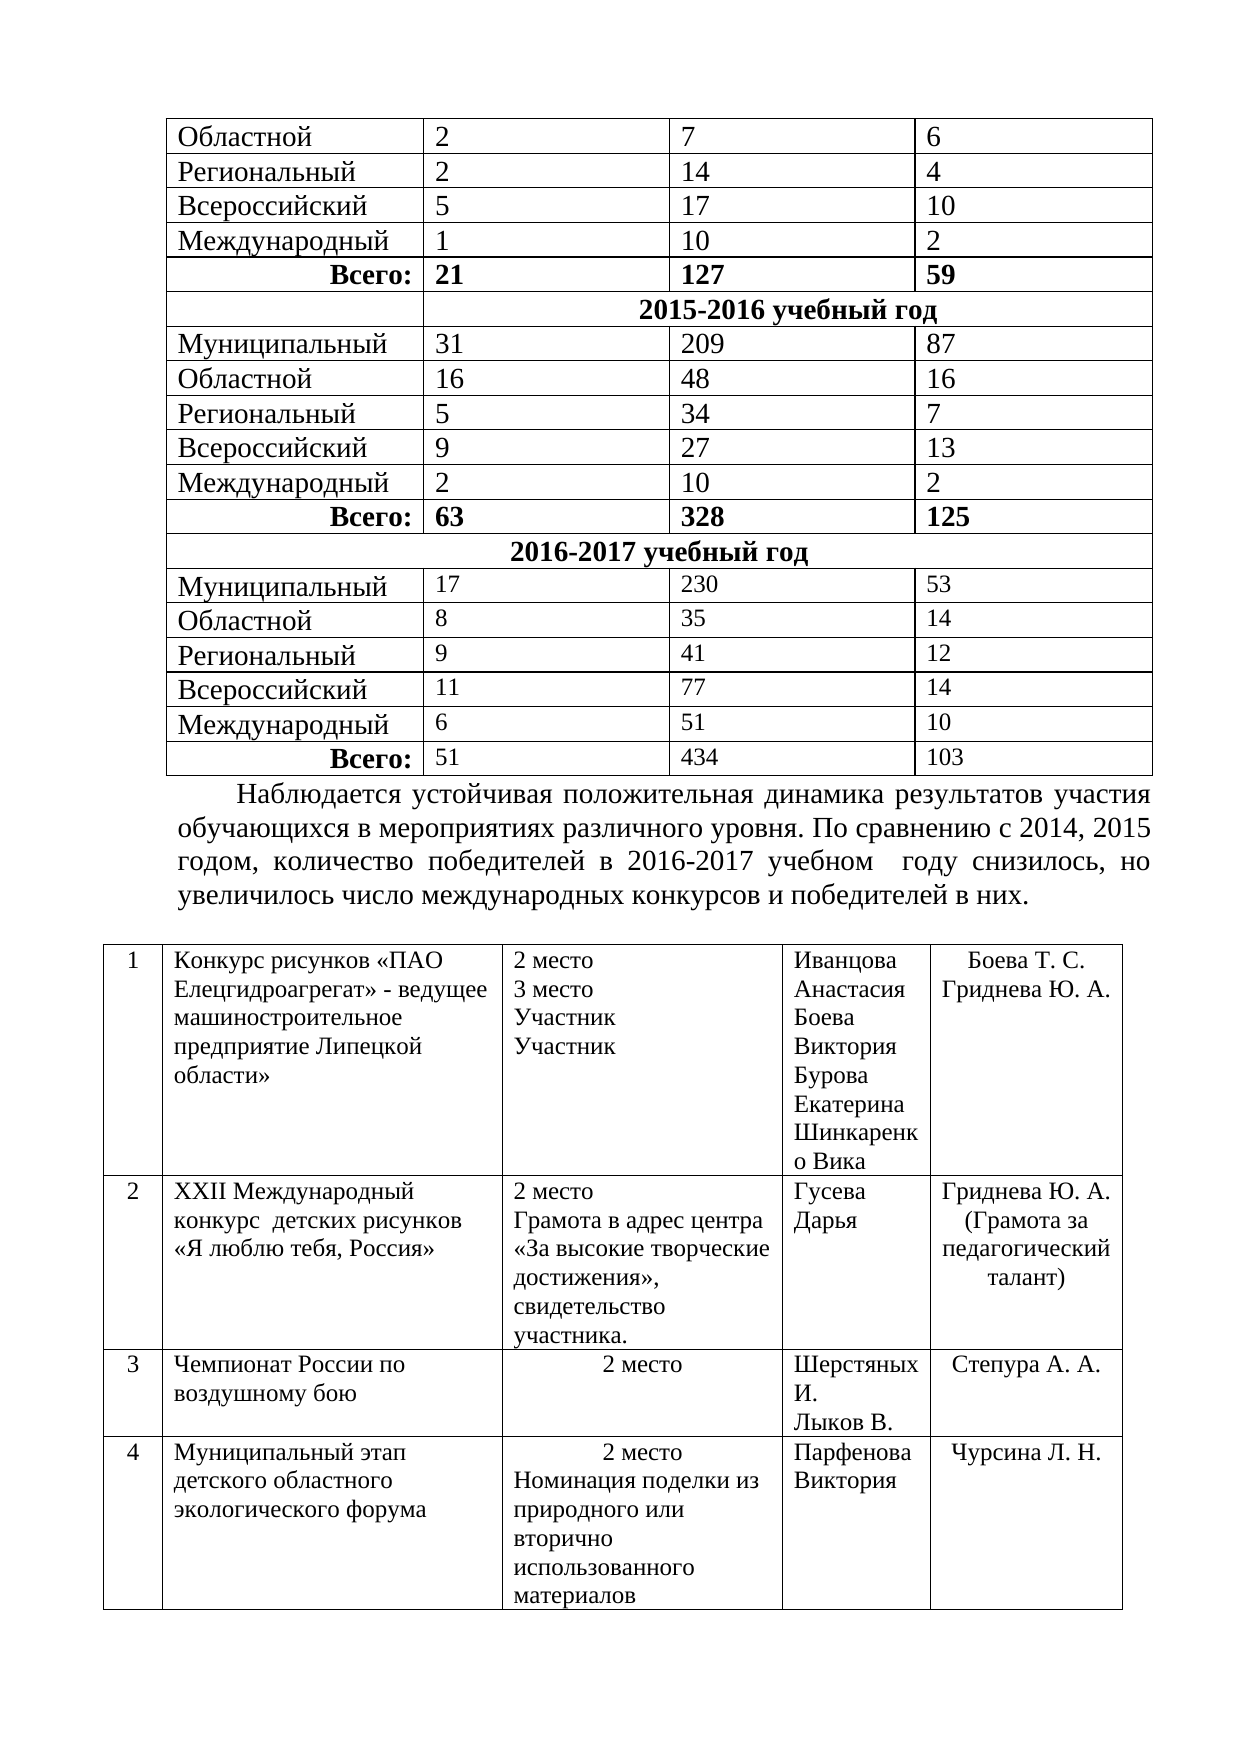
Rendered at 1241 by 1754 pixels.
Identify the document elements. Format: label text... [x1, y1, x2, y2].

table_cell Гусева Дарья [783, 1176, 930, 1348]
table_cell Областной [167, 603, 423, 637]
table_cell 27 [670, 430, 914, 464]
table_cell Степура А. А. [931, 1350, 1122, 1436]
table_cell 8 [424, 603, 669, 637]
table_cell 63 [424, 500, 669, 533]
table_cell 17 [670, 188, 914, 222]
table_cell [167, 292, 423, 326]
table_cell XXII Международный конкурс детских рисунков «Я люблю тебя, Россия» [163, 1176, 502, 1348]
table_cell 77 [670, 673, 914, 706]
table_cell 2 [916, 223, 1152, 256]
table_cell 41 [670, 638, 914, 671]
table_cell Региональный [167, 638, 423, 671]
table_cell 87 [916, 327, 1152, 360]
table_cell Чемпионат России по воздушному бою [163, 1350, 502, 1436]
table_header 2 место 3 место Участник Участник [503, 945, 782, 1175]
table_cell 51 [424, 742, 669, 775]
table_cell 5 [424, 188, 669, 222]
table_cell 21 [424, 258, 669, 291]
table_cell 1 [424, 223, 669, 256]
table_cell Всероссийский [167, 673, 423, 706]
table_cell 6 [424, 707, 669, 741]
table_cell 328 [670, 500, 914, 533]
table_cell 209 [670, 327, 914, 360]
table_cell 4 [916, 154, 1152, 187]
table_cell Международный [167, 707, 423, 741]
text Наблюдается устойчивая положительная динамика результатов участия обучающихся в мероприятиях различного уровня. По сравнению с 2014, 2015 годом, количество победителей в 2016-2017 учебном году снизилось, но увеличилось число международных конкурсов и победителей в них. [177, 776, 1152, 910]
table_cell 35 [670, 603, 914, 637]
table_cell Областной [167, 119, 423, 153]
table_cell 2 [916, 465, 1152, 498]
table_cell 16 [916, 361, 1152, 395]
table_cell Областной [167, 361, 423, 395]
table_cell 31 [424, 327, 669, 360]
table_header 1 [104, 945, 162, 1175]
table_cell Всего: [167, 258, 423, 291]
table_cell 7 [670, 119, 914, 153]
table_cell Гриднева Ю. А. (Грамота за педагогический талант) [931, 1176, 1122, 1348]
table_cell Шерстяных И. Лыков В. [783, 1350, 930, 1436]
table_cell 9 [424, 430, 669, 464]
table_cell 12 [916, 638, 1152, 671]
table_cell 48 [670, 361, 914, 395]
table_cell 2 [104, 1176, 162, 1348]
table_cell 103 [916, 742, 1152, 775]
table_cell Региональный [167, 396, 423, 429]
table_cell Парфенова Виктория [783, 1437, 930, 1609]
table_cell Международный [167, 223, 423, 256]
table_header Конкурс рисунков «ПАО Елецгидроагрегат» - ведущее машиностроительное предприятие Липецкой области» [163, 945, 502, 1175]
table_cell 4 [104, 1437, 162, 1609]
table_cell 10 [670, 223, 914, 256]
table_cell 5 [424, 396, 669, 429]
table_cell Всероссийский [167, 430, 423, 464]
table_cell Международный [167, 465, 423, 498]
table_cell 2 место [503, 1350, 782, 1436]
table_cell 11 [424, 673, 669, 706]
table_cell 2 [424, 119, 669, 153]
table_cell 127 [670, 258, 914, 291]
table_cell 230 [670, 569, 914, 602]
table_cell Муниципальный этап детского областного экологического форума [163, 1437, 502, 1609]
table_cell 13 [916, 430, 1152, 464]
table_header Иванцова Анастасия Боева Виктория Бурова Екатерина Шинкаренко Вика [783, 945, 930, 1175]
table_cell 2 [424, 154, 669, 187]
table_cell 34 [670, 396, 914, 429]
table_cell 6 [916, 119, 1152, 153]
table_cell 10 [916, 707, 1152, 741]
table_cell 2 место Номинация поделки из природного или вторично использованного материалов [503, 1437, 782, 1609]
table_cell 17 [424, 569, 669, 602]
table_cell 51 [670, 707, 914, 741]
table_cell 434 [670, 742, 914, 775]
table_cell 3 [104, 1350, 162, 1436]
table_cell 14 [670, 154, 914, 187]
table_cell 10 [916, 188, 1152, 222]
table_cell Муниципальный [167, 327, 423, 360]
table_cell Всероссийский [167, 188, 423, 222]
table_cell 7 [916, 396, 1152, 429]
table_cell 2 место Грамота в адрес центра «За высокие творческие достижения», свидетельство участника. [503, 1176, 782, 1348]
table_cell Всего: [167, 742, 423, 775]
table_cell 10 [670, 465, 914, 498]
table_cell 16 [424, 361, 669, 395]
table_cell Региональный [167, 154, 423, 187]
table_cell 2015-2016 учебный год [424, 292, 1152, 326]
table_cell 14 [916, 603, 1152, 637]
table_cell 2 [424, 465, 669, 498]
table_cell 2016-2017 учебный год [167, 534, 1152, 568]
table_cell 125 [916, 500, 1152, 533]
table_cell Всего: [167, 500, 423, 533]
table_cell Чурсина Л. Н. [931, 1437, 1122, 1609]
table_cell 14 [916, 673, 1152, 706]
table_cell 53 [916, 569, 1152, 602]
table_cell 9 [424, 638, 669, 671]
table_header Боева Т. С. Гриднева Ю. А. [931, 945, 1122, 1175]
table_cell 59 [916, 258, 1152, 291]
table_cell Муниципальный [167, 569, 423, 602]
